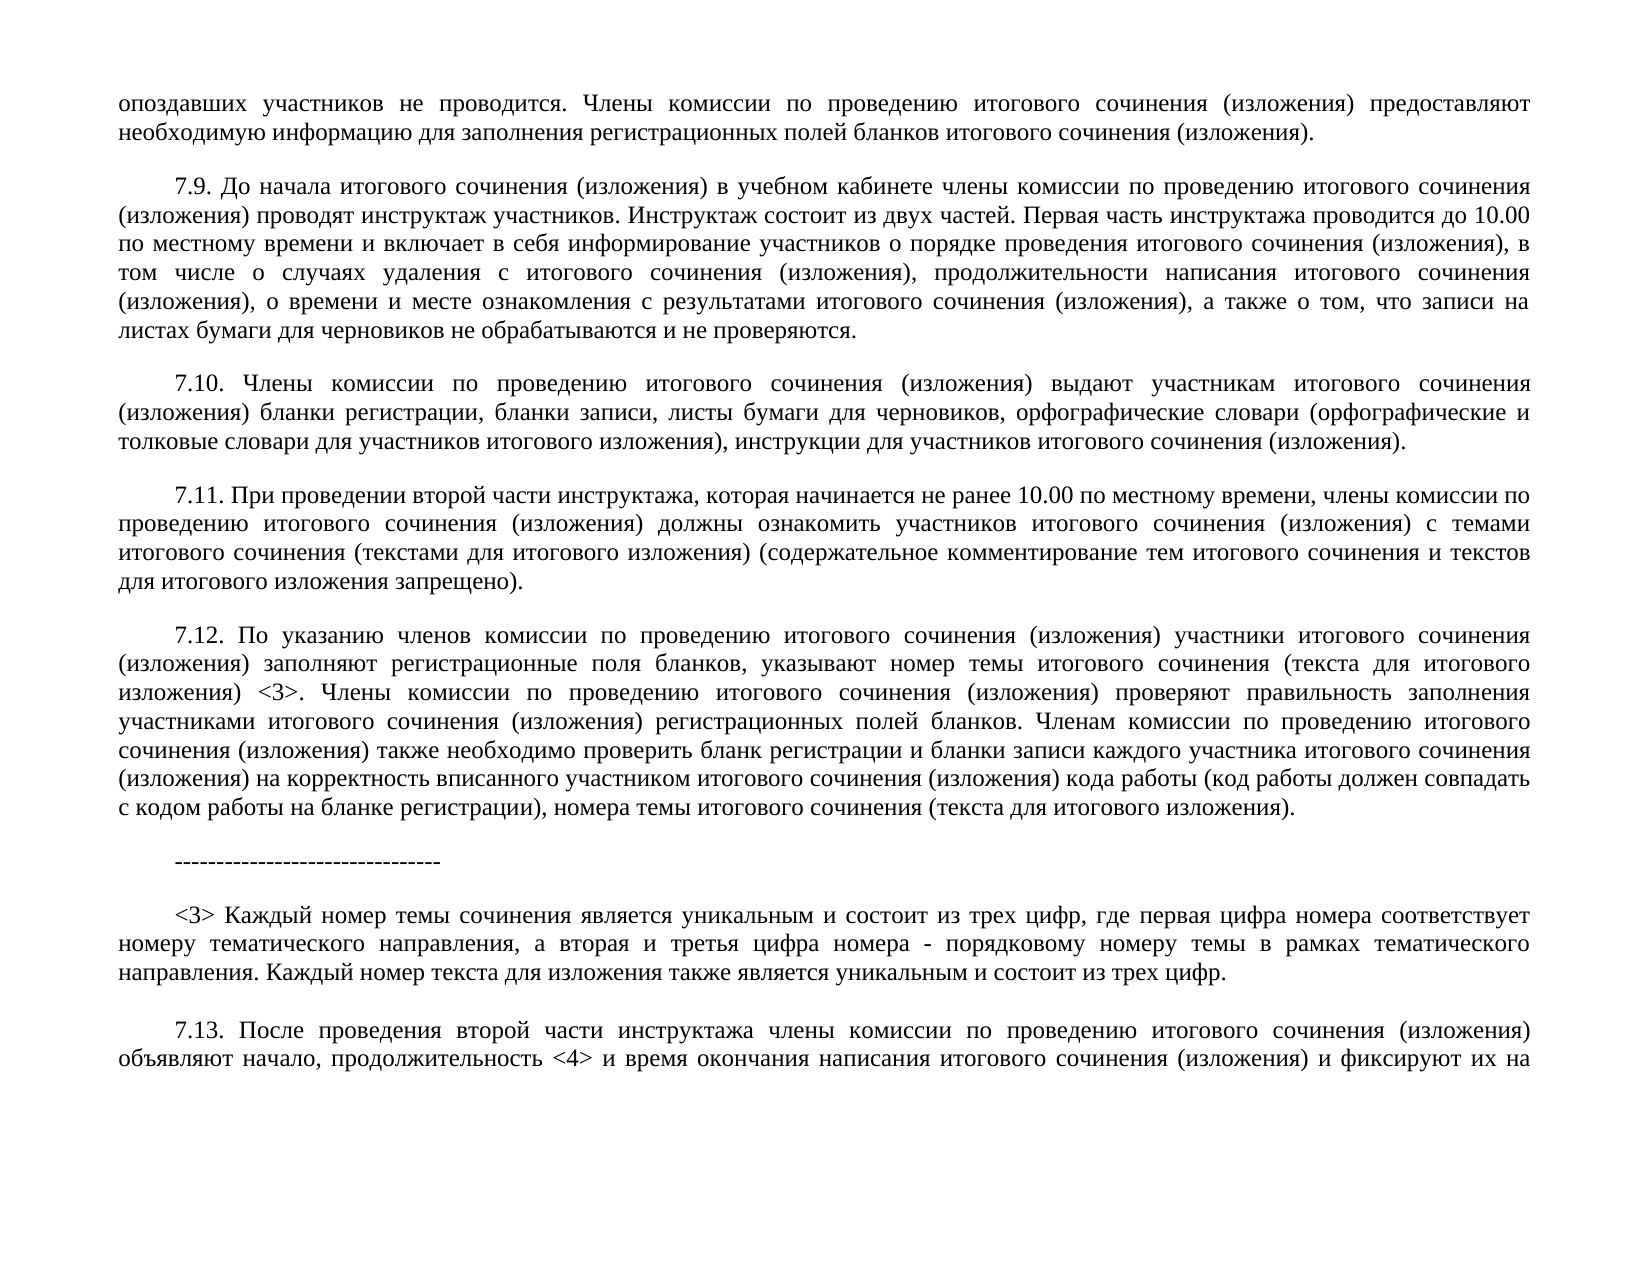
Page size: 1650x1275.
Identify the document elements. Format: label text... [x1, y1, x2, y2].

text 7.9. До начала итогового сочинения (изложения) в учебном кабинете члены комиссии по проведению итогового сочинения (изложения) проводят инструктаж участников. Инструктаж состоит из двух частей. Первая часть инструктажа проводится до 10.00 по местному времени и включает в себя информирование участников о порядке проведения итогового сочинения (изложения), в том числе о случаях удаления с итогового сочинения (изложения), продолжительности написания итогового сочинения (изложения), о времени и месте ознакомления с результатами итогового сочинения (изложения), а также о том, что записи на листах бумаги для черновиков не обрабатываются и не проверяются. [118, 171, 1532, 343]
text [118, 1015, 1532, 1072]
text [118, 88, 1532, 146]
text -------------------------------- [118, 846, 1532, 875]
text 7.12. По указанию членов комиссии по проведению итогового сочинения (изложения) участники итогового сочинения (изложения) заполняют регистрационные поля бланков, указывают номер темы итогового сочинения (текста для итогового изложения) <3>. Члены комиссии по проведению итогового сочинения (изложения) проверяют правильность заполнения участниками итогового сочинения (изложения) регистрационных полей бланков. Членам комиссии по проведению итогового сочинения (изложения) также необходимо проверить бланк регистрации и бланки записи каждого участника итогового сочинения (изложения) на корректность вписанного участником итогового сочинения (изложения) кода работы (код работы должен совпадать с кодом работы на бланке регистрации), номера темы итогового сочинения (текста для итогового изложения). [118, 620, 1532, 821]
text 7.10. Члены комиссии по проведению итогового сочинения (изложения) выдают участникам итогового сочинения (изложения) бланки регистрации, бланки записи, листы бумаги для черновиков, орфографические словари (орфографические и толковые словари для участников итогового изложения), инструкции для участников итогового сочинения (изложения). [118, 368, 1532, 455]
text <3> Каждый номер темы сочинения является уникальным и состоит из трех цифр, где первая цифра номера соответствует номеру тематического направления, а вторая и третья цифра номера - порядковому номеру темы в рамках тематического направления. Каждый номер текста для изложения также является уникальным и состоит из трех цифр. [118, 900, 1532, 986]
text 7.11. При проведении второй части инструктажа, которая начинается не ранее 10.00 по местному времени, члены комиссии по проведению итогового сочинения (изложения) должны ознакомить участников итогового сочинения (изложения) с темами итогового сочинения (текстами для итогового изложения) (содержательное комментирование тем итогового сочинения и текстов для итогового изложения запрещено). [118, 480, 1532, 595]
